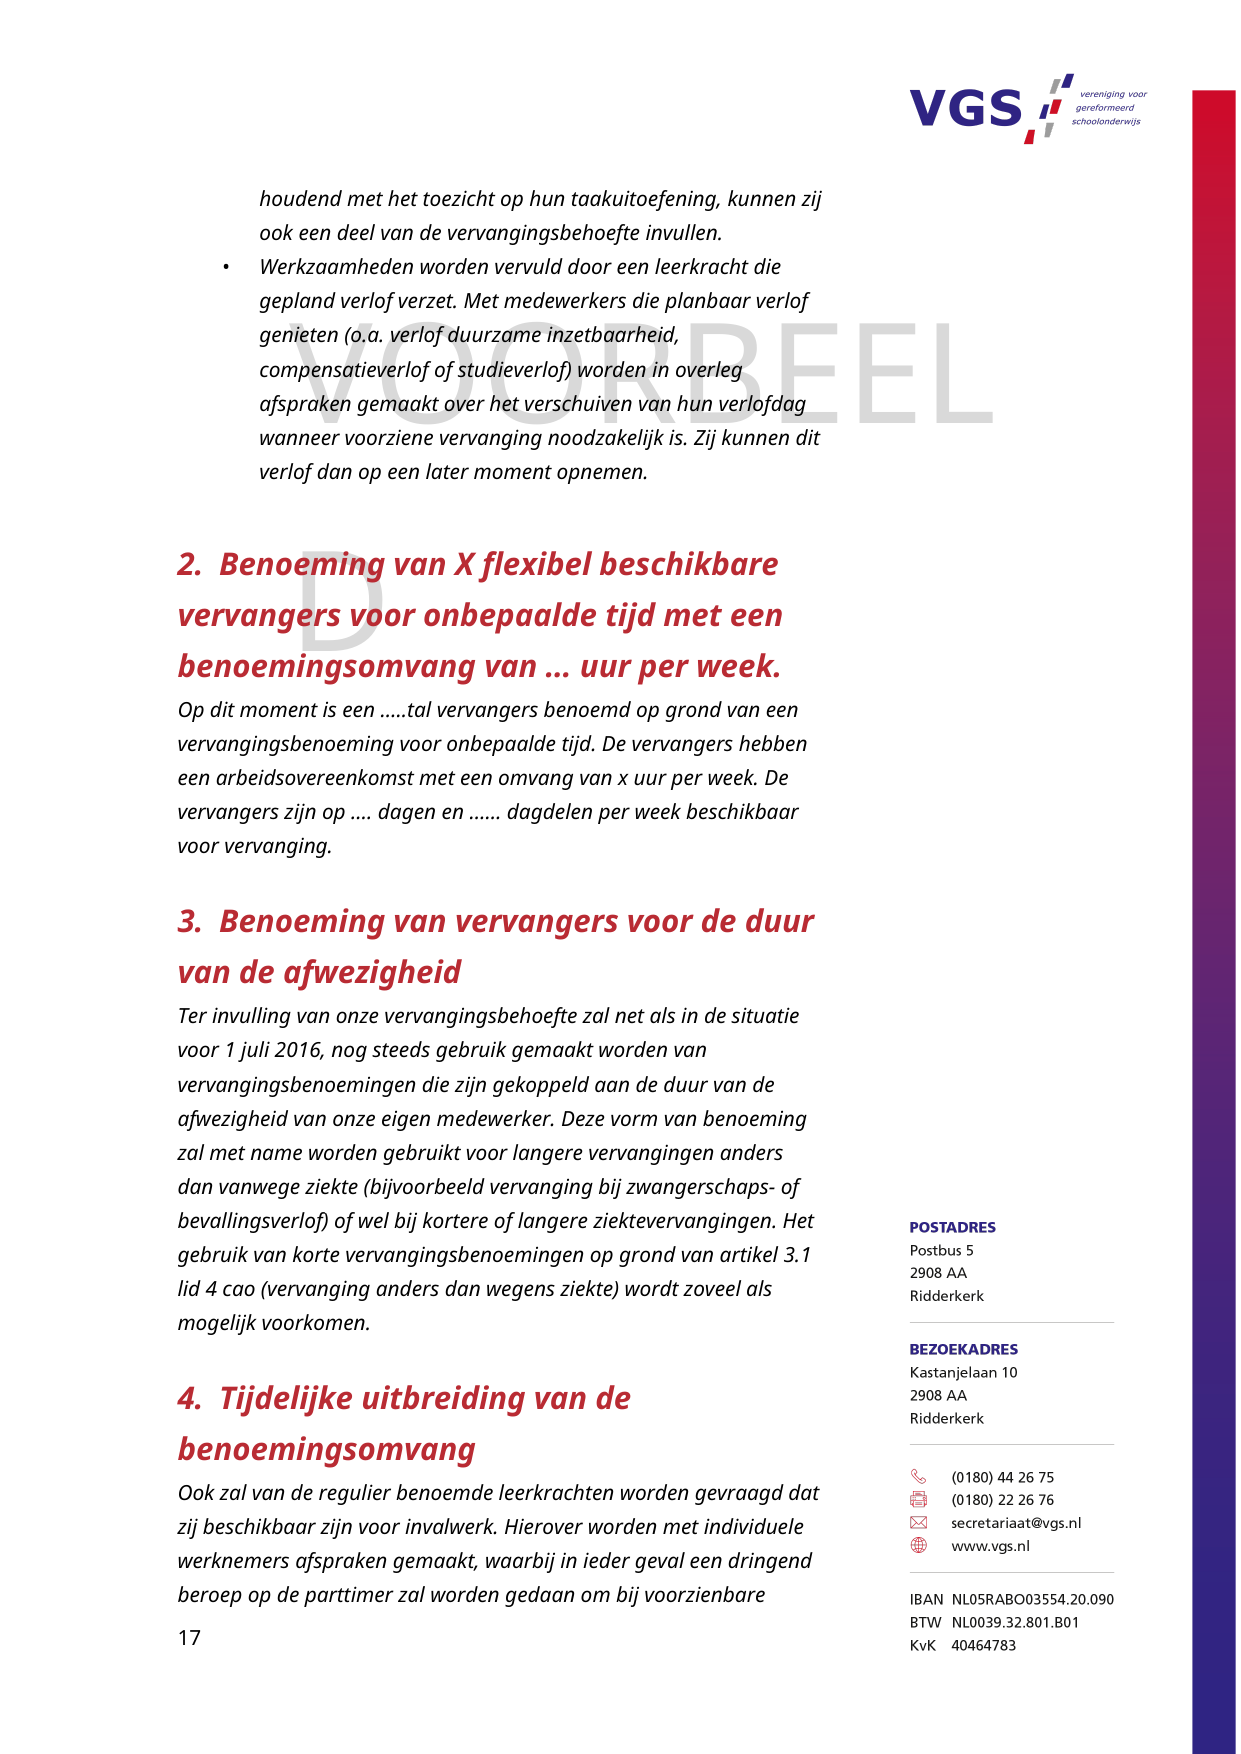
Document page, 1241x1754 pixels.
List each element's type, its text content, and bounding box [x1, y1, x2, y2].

text Ter invulling van onze vervangingsbehoefte zal net als in de situatie voor 1 juli 2016, nog steeds gebruik gemaakt worden van vervangingsbenoemingen die zijn gekoppeld aan de duur van de afwezigheid van onze eigen medewerker. Deze vorm van benoeming zal met name worden gebruikt voor langere vervangingen anders dan vanwege ziekte (bijvoorbeeld vervanging bij zwangerschaps- of bevallingsverlof) of wel bij kortere of langere ziektevervangingen. Het gebruik van korte vervangingsbenoemingen op grond van artikel 3.1 lid 4 cao (vervanging anders dan wegens ziekte) wordt zoveel als mogelijk voorkomen. [177, 1002, 827, 1337]
list Werkzaamheden worden vervuld door een leerkracht die gepland verlof verzet. Met medewerkers die planbaar verlof genieten (o.a. verlof duurzame inzetbaarheid, compensatieverlof of studieverlof) worden in overleg afspraken gemaakt over het verschuiven van hun verlofdag wanneer voorziene vervanging noodzakelijk is. Zij kunnen dit verlof dan op een later moment opnemen. [222, 252, 827, 485]
picture [895, 2, 1236, 1754]
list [222, 184, 827, 247]
text Op dit moment is een …..tal vervangers benoemd op grond van een vervangingsbenoeming voor onbepaalde tijd. De vervangers hebben een arbeidsovereenkomst met een omvang van x uur per week. De vervangers zijn op …. dagen en …… dagdelen per week beschikbaar voor vervanging. [177, 695, 827, 860]
subtitle 3. Benoeming van vervangers voor de duur van de afwezigheid [177, 899, 827, 993]
subtitle 2. Benoeming van X flexibel beschikbare vervangers voor onbepaalde tijd met een benoemingsomvang van … uur per week. [177, 542, 827, 687]
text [177, 1478, 827, 1609]
subtitle 4. Tijdelijke uitbreiding van de benoemingsomvang [177, 1376, 827, 1470]
